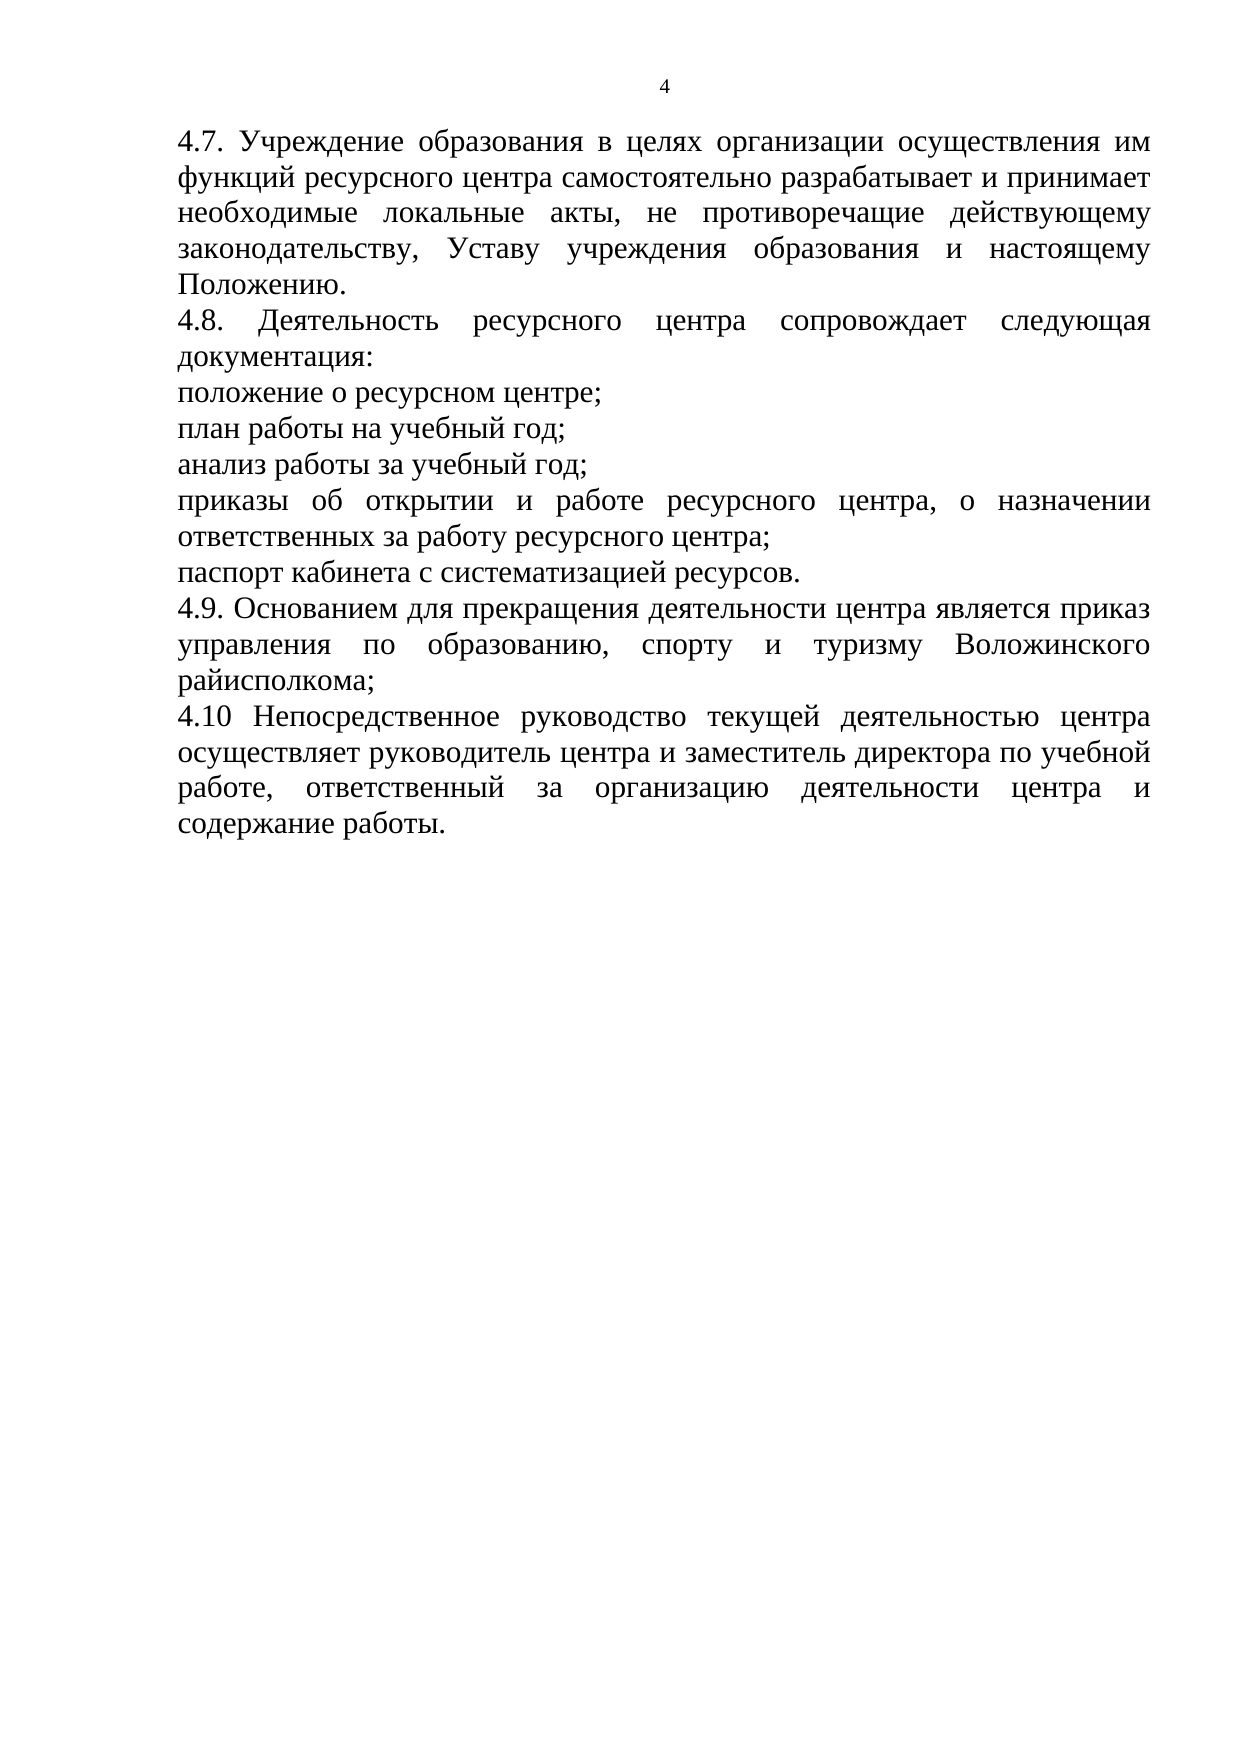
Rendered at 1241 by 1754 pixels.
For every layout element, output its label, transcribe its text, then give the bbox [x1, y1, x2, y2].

text положение о ресурсном центре; [177, 373, 1152, 409]
text план работы на учебный год; [177, 409, 1152, 445]
text анализ работы за учебный год; [177, 445, 1152, 481]
text паспорт кабинета с систематизацией ресурсов. [177, 553, 1152, 589]
text приказы об открытии и работе ресурсного центра, о назначении ответственных за работу ресурсного центра; [177, 481, 1152, 553]
text 4.9. Основанием для прекращения деятельности центра является приказ управления по образованию, спорту и туризму Воложинского райисполкома; [177, 589, 1152, 697]
text 4.10 Непосредственное руководство текущей деятельностью центра осуществляет руководитель центра и заместитель директора по учебной работе, ответственный за организацию деятельности центра и содержание работы. [177, 697, 1152, 841]
text 4.7. Учреждение образования в целях организации осуществления им функций ресурсного центра самостоятельно разрабатывает и принимает необходимые локальные акты, не противоречащие действующему законодательству, Уставу учреждения образования и настоящему Положению. 4.8. Деятельность ресурсного центра сопровождает следующая документация: [177, 122, 1152, 373]
